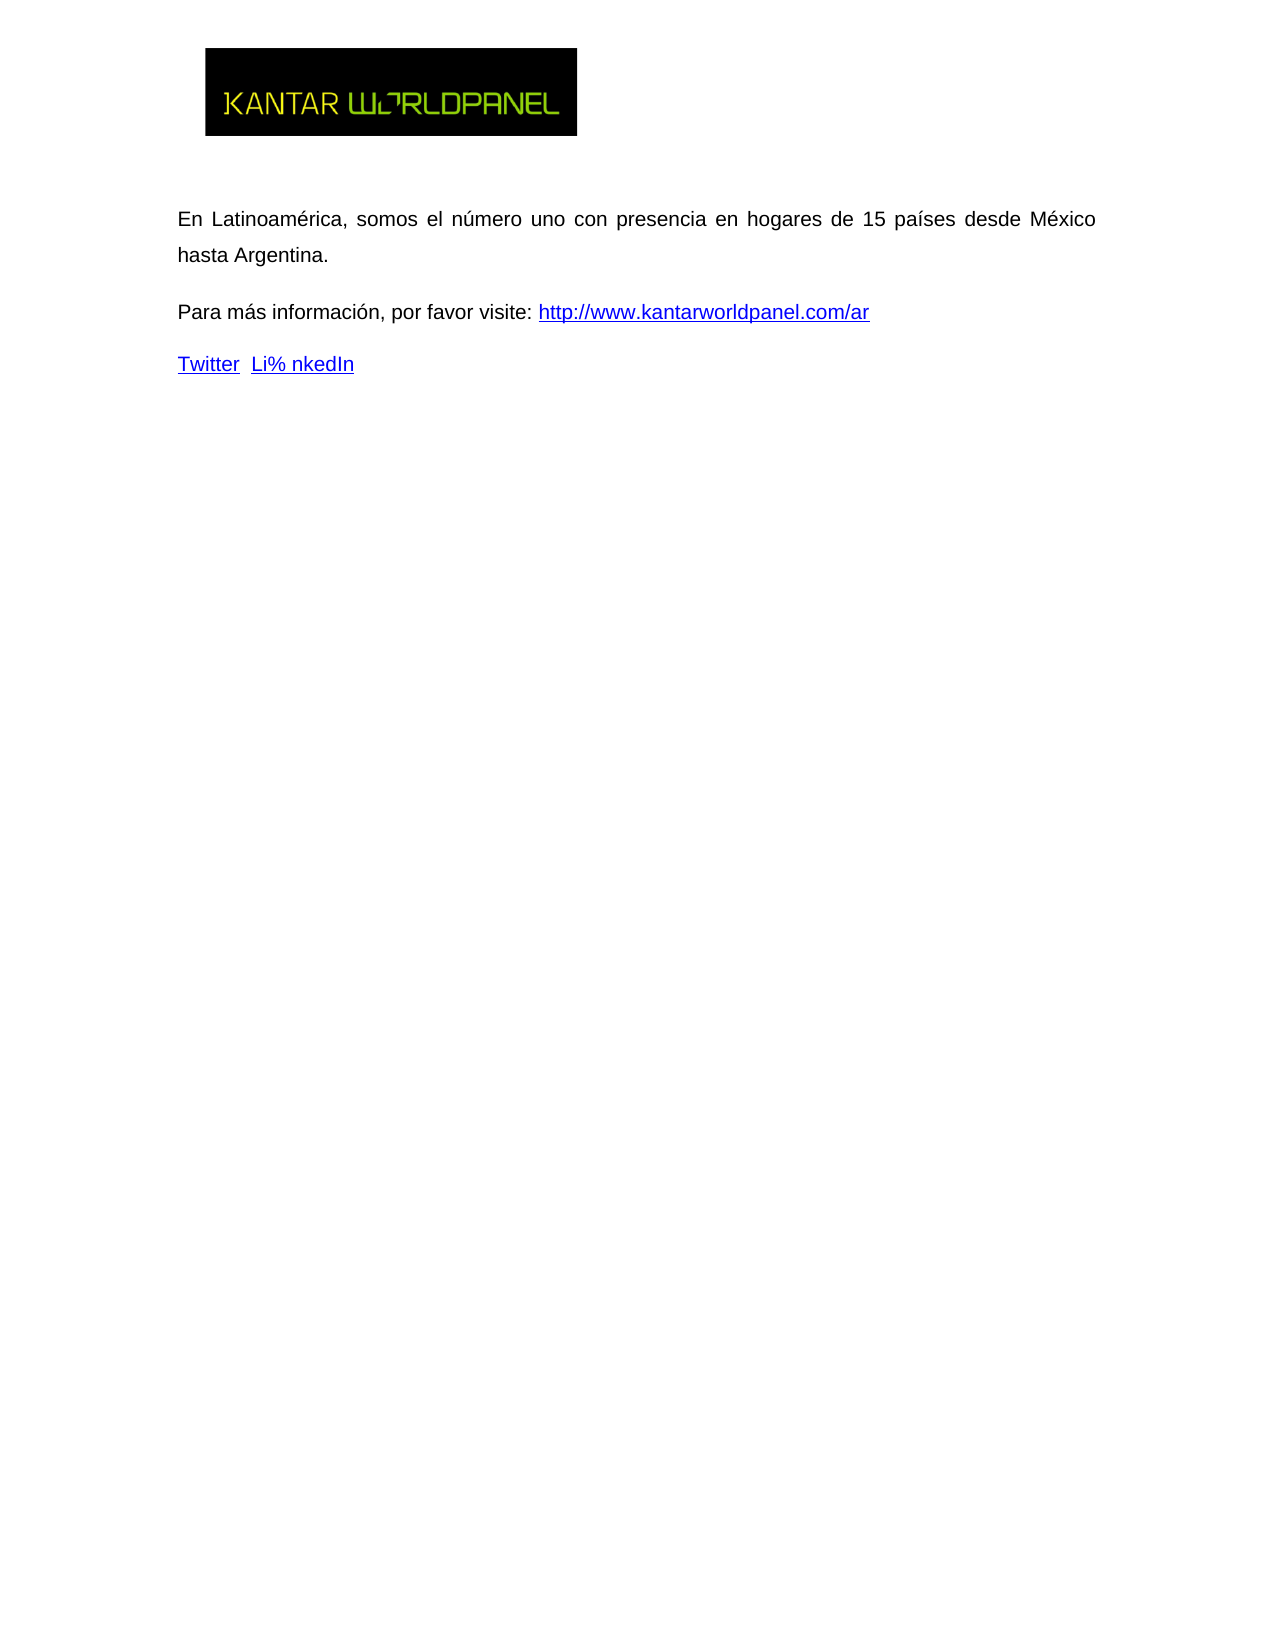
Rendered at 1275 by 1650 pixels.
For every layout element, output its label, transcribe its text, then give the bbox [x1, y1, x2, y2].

picture [205, 48, 578, 136]
text Twitter Li% nkedIn [177, 352, 1098, 376]
text Para más información, por favor visite: http://www.kantarworldpanel.com/ar [177, 299, 1098, 323]
text En Latinoamérica, somos el número uno con presencia en hogares de 15 países desde México hasta Argentina. [177, 207, 1098, 267]
